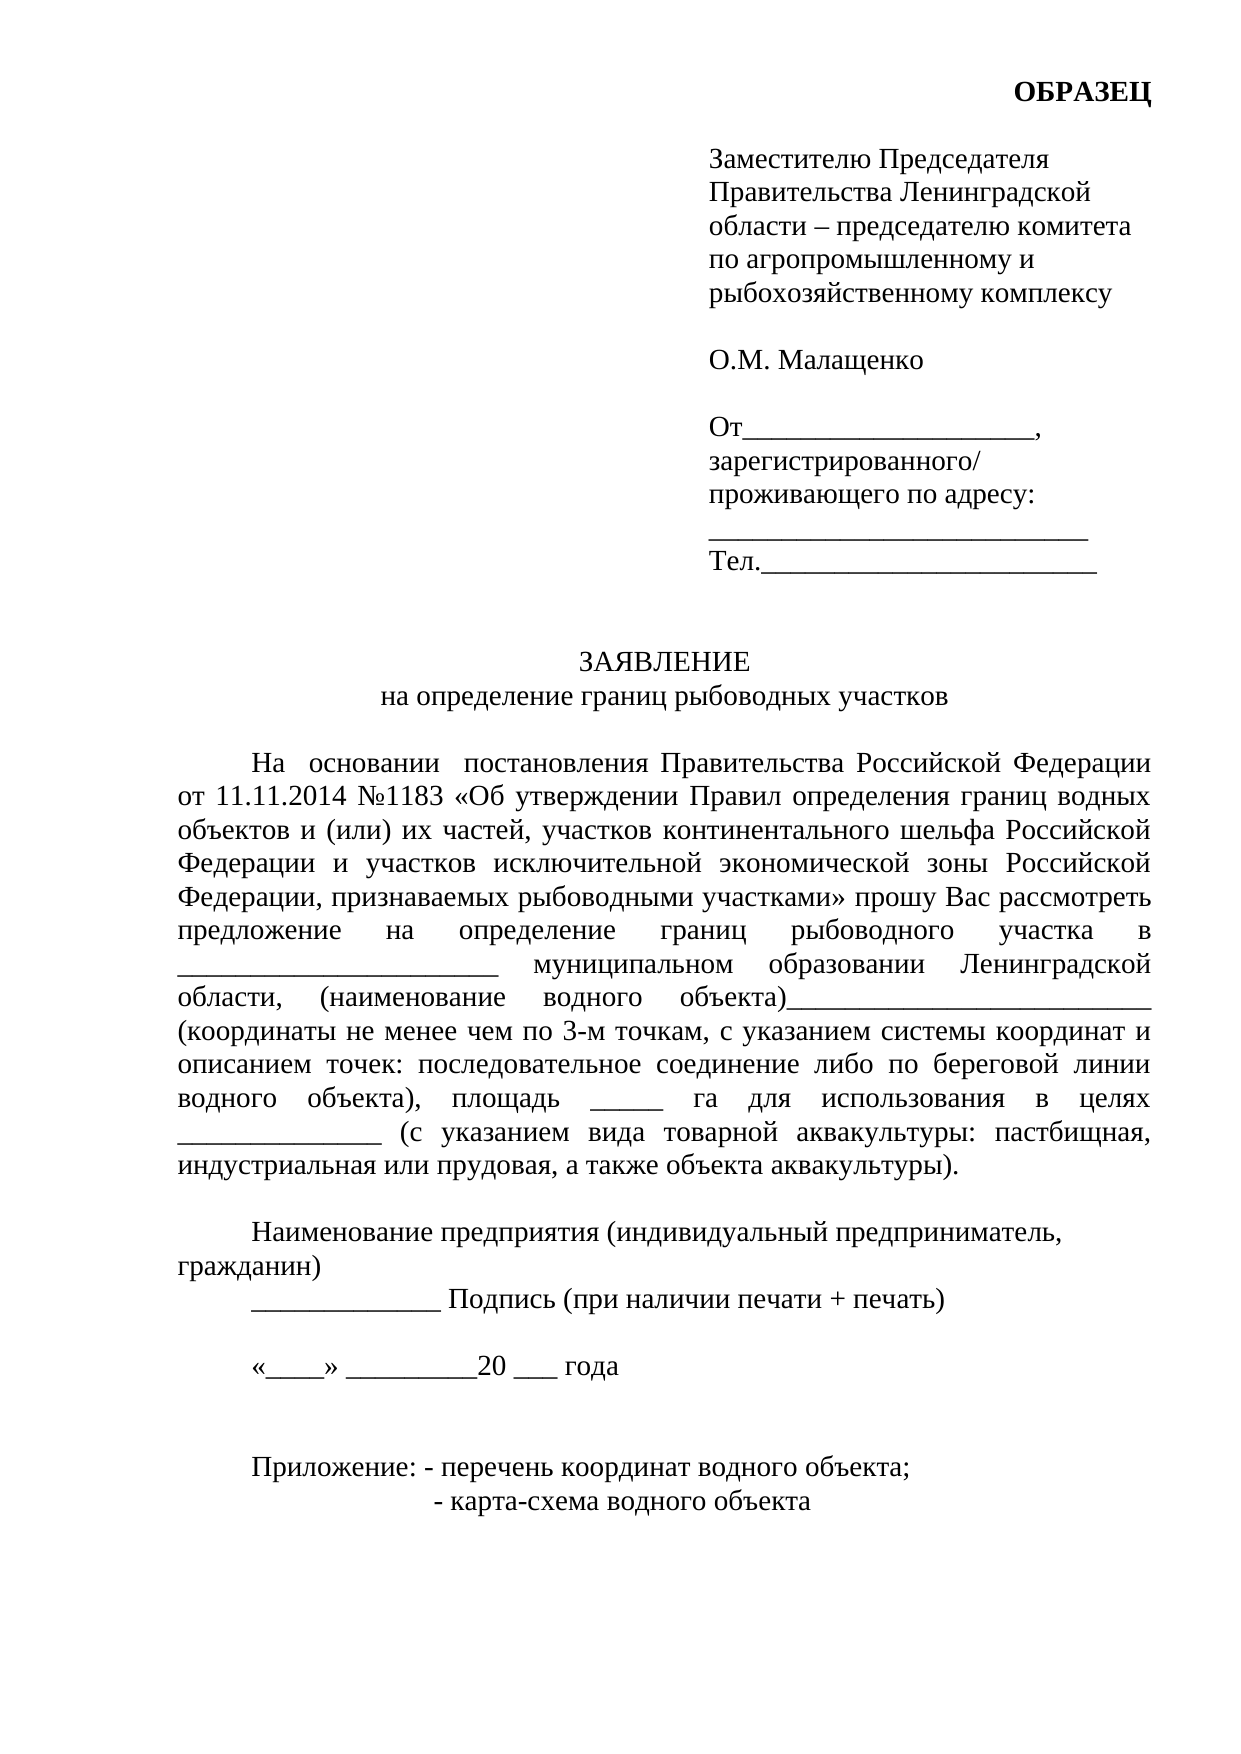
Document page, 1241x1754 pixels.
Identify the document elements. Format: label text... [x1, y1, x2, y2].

text проживающего по адресу: __________________________ [709, 476, 1152, 543]
text на определение границ рыбоводных участков [177, 678, 1152, 711]
text От____________________, зарегистрированного/ [709, 409, 1152, 476]
text _____________ Подпись (при наличии печати + печать) [177, 1281, 1152, 1315]
text Приложение: - перечень координат водного объекта; [177, 1449, 1152, 1483]
text О.М. Малащенко [709, 342, 1152, 376]
text по агропромышленному и рыбохозяйственному комплексу [709, 242, 1152, 309]
text ЗАЯВЛЕНИЕ [177, 644, 1152, 678]
text «____» _________20 ___ года [177, 1348, 1152, 1382]
text Тел._______________________ [709, 543, 1152, 577]
text Наименование предприятия (индивидуальный предприниматель, гражданин) [177, 1214, 1152, 1281]
text Заместителю Председателя [709, 141, 1152, 174]
text ОБРАЗЕЦ [693, 74, 1152, 107]
text - карта-схема водного объекта [177, 1483, 1152, 1516]
text На основании постановления Правительства Российской Федерации от 11.11.2014 №1183 «Об утверждении Правил определения границ водных объектов и (или) их частей, участков континентального шельфа Российской Федерации и участков исключительной экономической зоны Российской Федерации, признаваемых рыбоводными участками» прошу Вас рассмотреть предложение на определение границ рыбоводного участка в ______________________ муниципальном образовании Ленинградской области, (наименование водного объекта)_________________________ (координаты не менее чем по 3-м точкам, с указанием системы координат и описанием точек: последовательное соединение либо по береговой линии водного объекта), площадь _____ га для использования в целях ______________ (с указанием вида товарной аквакультуры: пастбищная, индустриальная или прудовая, а также объекта аквакультуры). [177, 745, 1152, 1181]
text Правительства Ленинградской области – председателю комитета [709, 174, 1152, 242]
